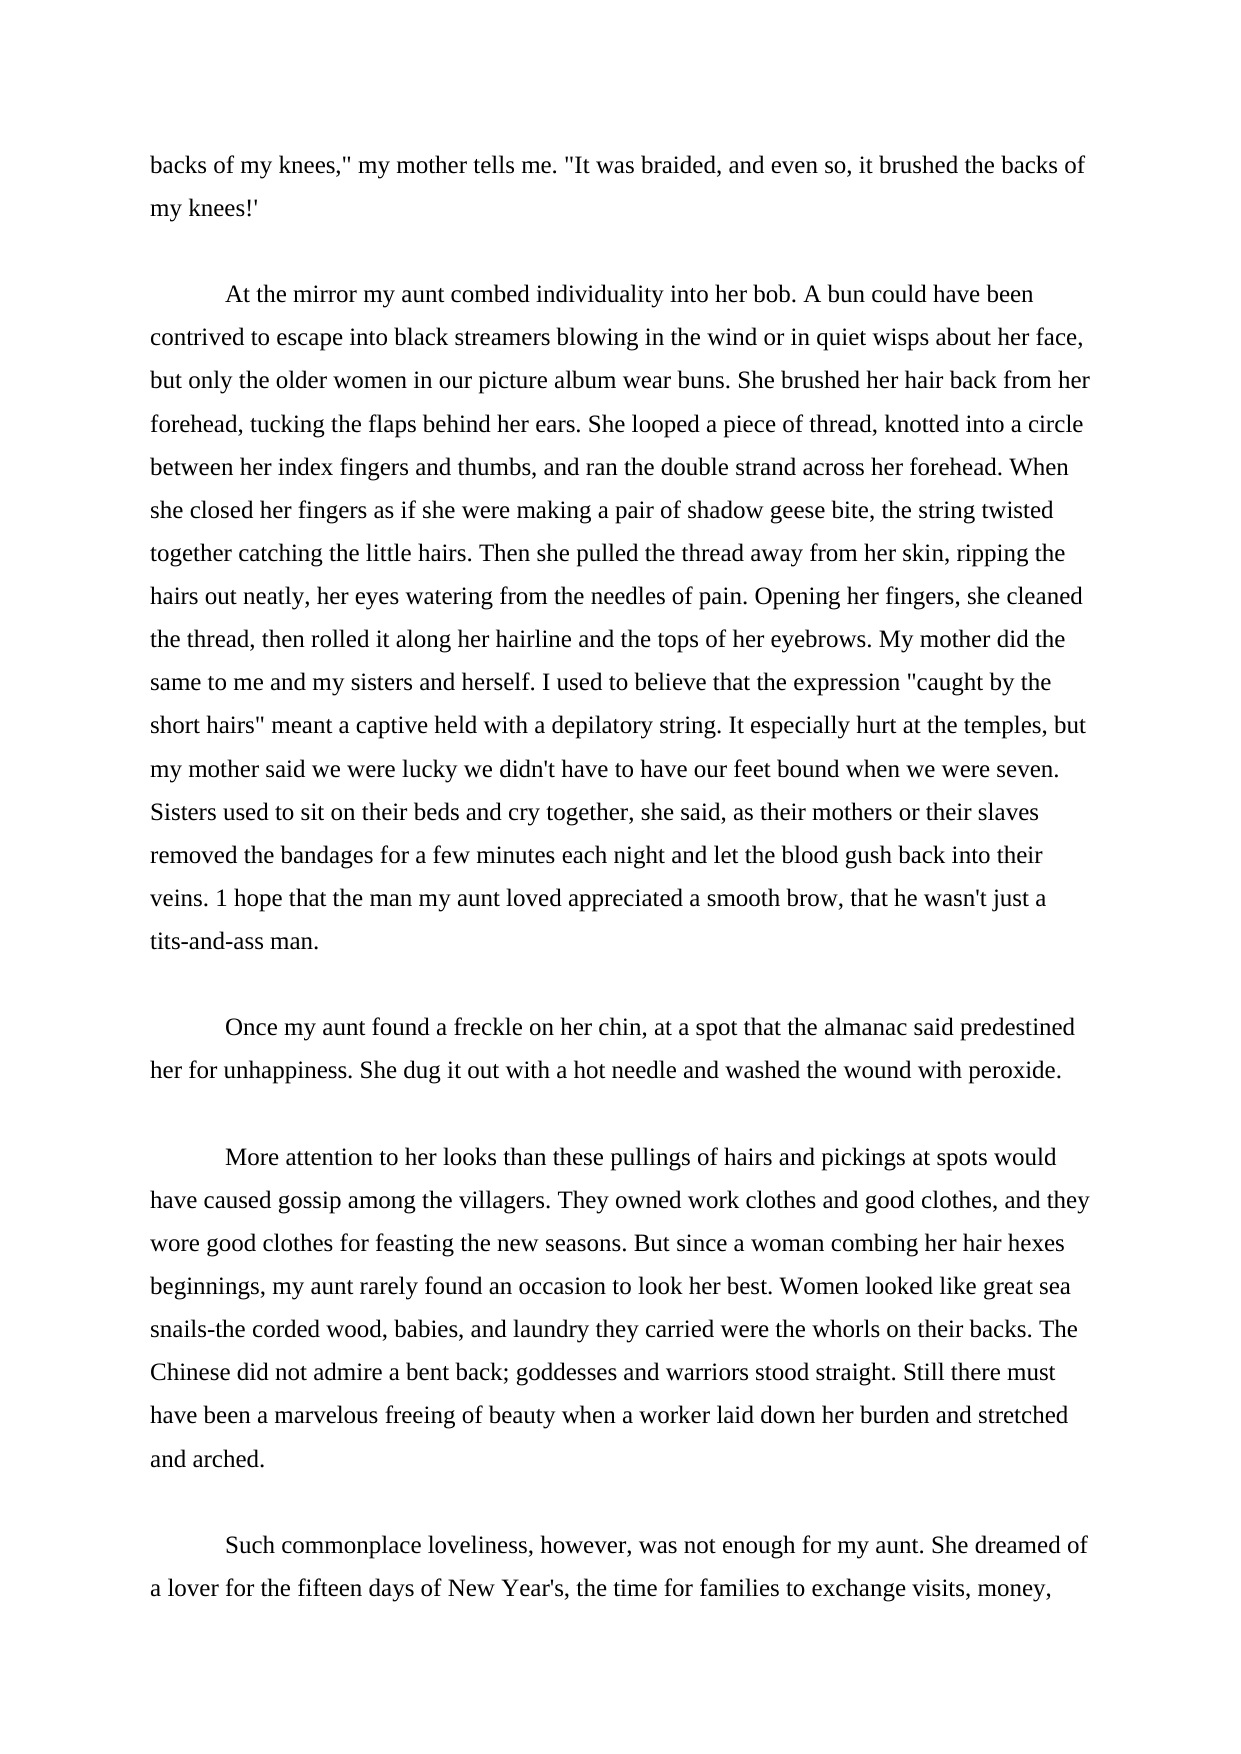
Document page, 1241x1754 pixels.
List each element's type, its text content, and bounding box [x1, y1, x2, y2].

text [150, 1530, 1090, 1602]
text More attention to her looks than these pullings of hairs and pickings at spots would have caused gossip among the villagers. They owned work clothes and good clothes, and they wore good clothes for feasting the new seasons. But since a woman combing her hair hexes beginnings, my aunt rarely found an occasion to look her best. Women looked like great sea snails-the corded wood, babies, and laundry they carried were the whorls on their backs. The Chinese did not admire a bent back; goddesses and warriors stood straight. Still there must have been a marvelous freeing of beauty when a worker laid down her burden and stretched and arched. [150, 1142, 1090, 1472]
text At the mirror my aunt combed individuality into her bob. A bun could have been contrived to escape into black streamers blowing in the wind or in quiet wisps about her face, but only the older women in our picture album wear buns. She brushed her hair back from her forehead, tucking the flaps behind her ears. She looped a piece of thread, knotted into a circle between her index fingers and thumbs, and ran the double strand across her forehead. When she closed her fingers as if she were making a pair of shadow geese bite, the string twisted together catching the little hairs. Then she pulled the thread away from her skin, ripping the hairs out neatly, her eyes watering from the needles of pain. Opening her fingers, she cleaned the thread, then rolled it along her hairline and the tops of her eyebrows. My mother did the same to me and my sisters and herself. I used to believe that the expression "caught by the short hairs" meant a captive held with a depilatory string. It especially hurt at the temples, but my mother said we were lucky we didn't have to have our feet bound when we were seven. Sisters used to sit on their beds and cry together, she said, as their mothers or their slaves removed the bandages for a few minutes each night and let the blood gush back into their veins. 1 hope that the man my aunt loved appreciated a smooth brow, that he wasn't just a tits-and-ass man. [150, 279, 1090, 955]
text Once my aunt found a freckle on her chin, at a spot that the almanac said predestined her for unhappiness. She dug it out with a hot needle and washed the wound with peroxide. [150, 1012, 1090, 1084]
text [150, 150, 1090, 222]
